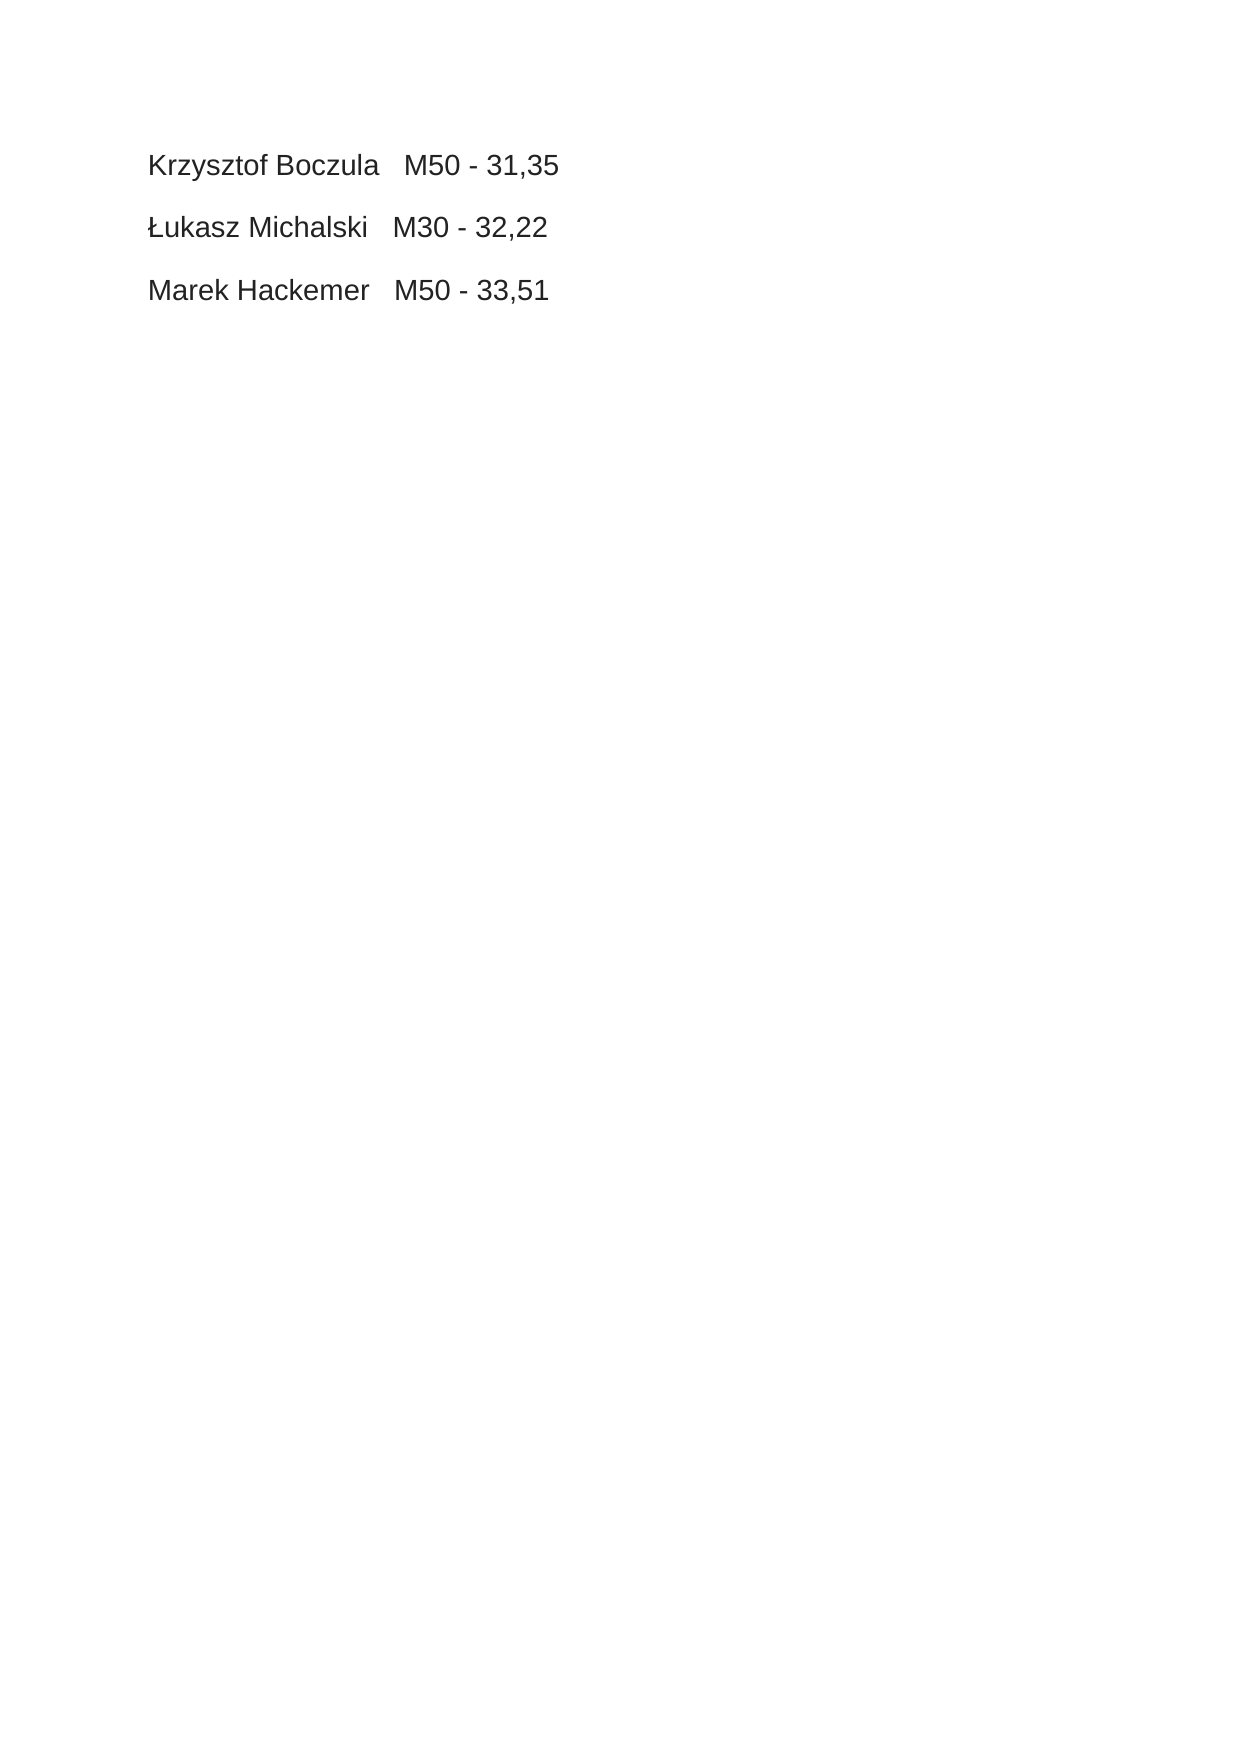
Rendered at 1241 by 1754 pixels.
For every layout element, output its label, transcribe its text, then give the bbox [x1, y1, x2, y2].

text Krzysztof Boczula M50 - 31,35 [148, 148, 1093, 181]
text Łukasz Michalski M30 - 32,22 [148, 210, 1093, 244]
text Marek Hackemer M50 - 33,51 [148, 273, 1093, 307]
